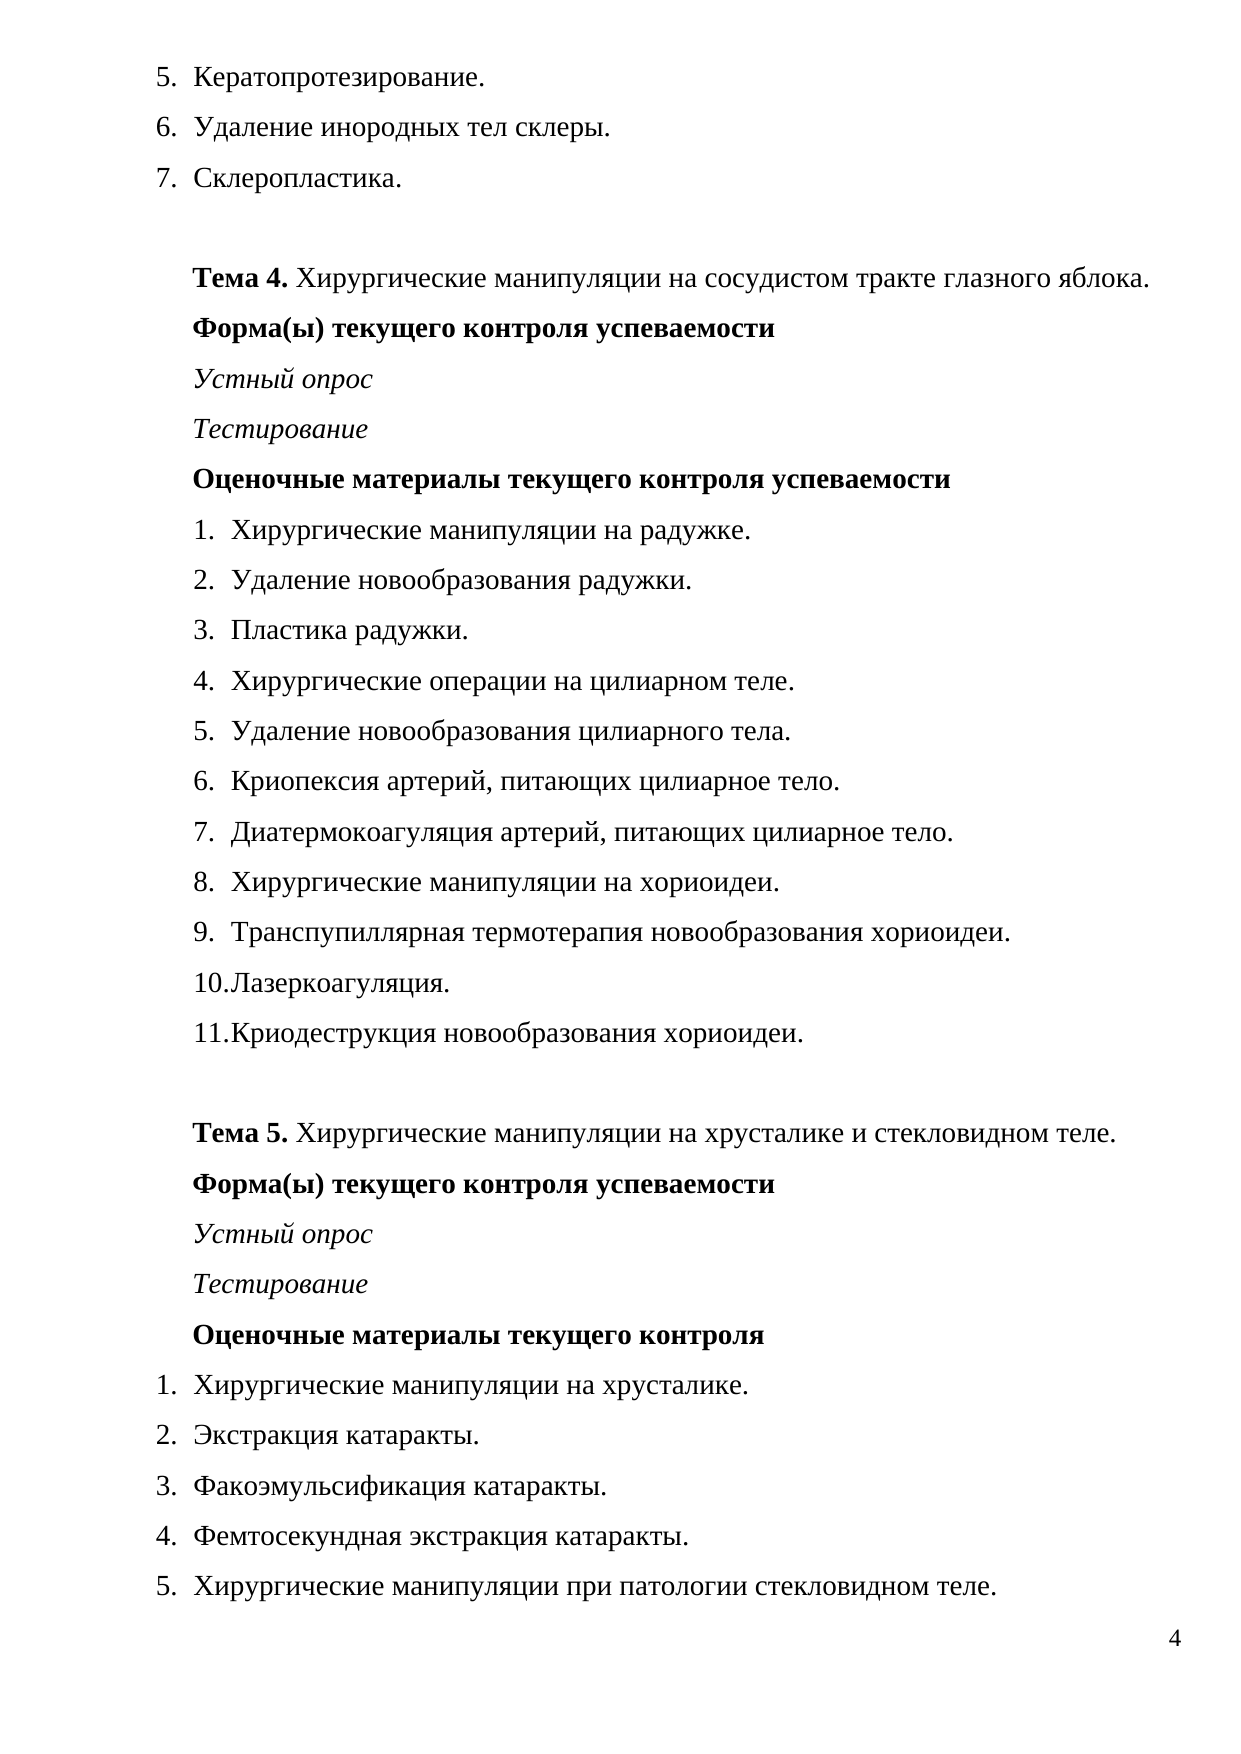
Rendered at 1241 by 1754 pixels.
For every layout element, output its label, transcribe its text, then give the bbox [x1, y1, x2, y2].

text Тестирование [118, 1267, 1181, 1300]
list Факоэмульсификация катаракты. [156, 1468, 1181, 1501]
list Криодеструкция новообразования хориоидеи. [193, 1015, 1181, 1048]
text Форма(ы) текущего контроля успеваемости [118, 1166, 1181, 1199]
list Удаление новообразования радужки. [193, 562, 1181, 596]
list Диатермокоагуляция артерий, питающих цилиарное тело. [193, 814, 1181, 847]
text Тема 5. Хирургические манипуляции на хрусталике и стекловидном теле. [118, 1116, 1181, 1149]
text Тема 4. Хирургические манипуляции на сосудистом тракте глазного яблока. [118, 260, 1181, 294]
text Тестирование [118, 411, 1181, 445]
list Хирургические операции на цилиарном теле. [193, 663, 1181, 696]
list Кератопротезирование. [156, 59, 1181, 93]
list Удаление новообразования цилиарного тела. [193, 713, 1181, 747]
list Пластика радужки. [193, 612, 1181, 646]
list Хирургические манипуляции на хрусталике. [156, 1367, 1181, 1401]
list Фемтосекундная экстракция катаракты. [156, 1518, 1181, 1552]
list Хирургические манипуляции на хориоидеи. [193, 864, 1181, 898]
text Оценочные материалы текущего контроля успеваемости [118, 462, 1181, 495]
text Оценочные материалы текущего контроля [118, 1317, 1181, 1350]
list Криопексия артерий, питающих цилиарное тело. [193, 763, 1181, 797]
text Форма(ы) текущего контроля успеваемости [118, 311, 1181, 344]
list Хирургические манипуляции при патологии стекловидном теле. [156, 1568, 1181, 1602]
list Транспупиллярная термотерапия новообразования хориоидеи. [193, 914, 1181, 948]
list Склеропластика. [156, 160, 1181, 193]
text Устный опрос [118, 1216, 1181, 1250]
list Хирургические манипуляции на радужке. [193, 512, 1181, 545]
list Экстракция катаракты. [156, 1417, 1181, 1451]
text Устный опрос [118, 361, 1181, 394]
list Удаление инородных тел склеры. [156, 109, 1181, 143]
list Лазеркоагуляция. [193, 965, 1181, 998]
